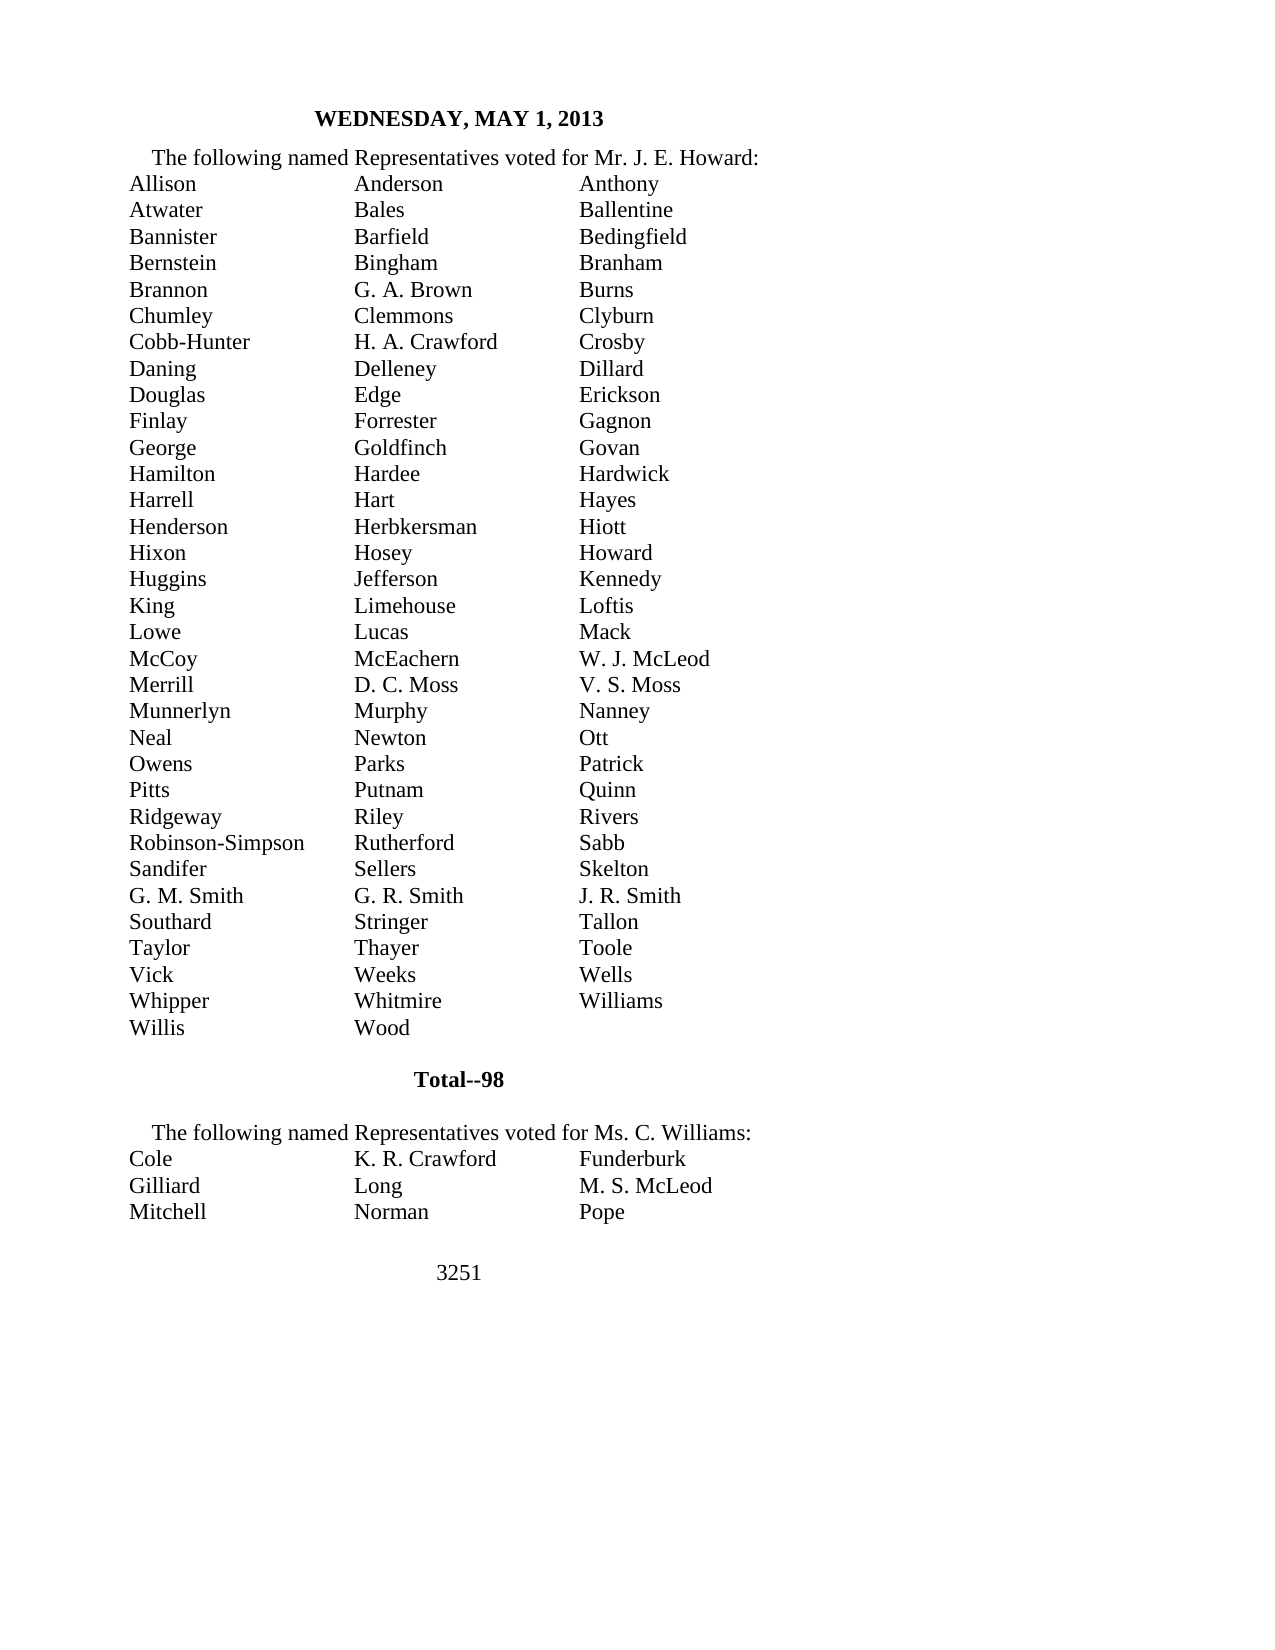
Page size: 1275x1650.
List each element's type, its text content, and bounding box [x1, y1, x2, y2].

text Pitts Putnam Quinn [129, 776, 789, 803]
text Bernstein Bingham Branham [129, 249, 789, 276]
text Huggins Jefferson Kennedy [129, 566, 789, 592]
text King Limehouse Loftis [129, 592, 789, 618]
text Vick Weeks Wells [129, 961, 789, 987]
text Cobb-Hunter H. A. Crawford Crosby [129, 328, 789, 355]
text Daning Delleney Dillard [129, 355, 789, 381]
text McCoy McEachern W. J. McLeod [129, 644, 789, 671]
text Brannon G. A. Brown Burns [129, 276, 789, 302]
text Hixon Hosey Howard [129, 539, 789, 566]
text Merrill D. C. Moss V. S. Moss [129, 671, 789, 697]
text Henderson Herbkersman Hiott [129, 513, 789, 539]
text Lowe Lucas Mack [129, 618, 789, 644]
text Southard Stringer Tallon [129, 908, 789, 934]
text Owens Parks Patrick [129, 750, 789, 776]
text Finlay Forrester Gagnon [129, 407, 789, 434]
text Robinson-Simpson Rutherford Sabb [129, 829, 789, 855]
text Gilliard Long M. S. McLeod [129, 1172, 789, 1198]
text Neal Newton Ott [129, 724, 789, 750]
text Sandifer Sellers Skelton [129, 855, 789, 882]
text George Goldfinch Govan [129, 434, 789, 460]
text Willis Wood [129, 1013, 789, 1040]
text Atwater Bales Ballentine [129, 197, 789, 223]
text Douglas Edge Erickson [129, 381, 789, 407]
text Taylor Thayer Toole [129, 934, 789, 961]
text Allison Anderson Anthony [129, 170, 789, 197]
text Hamilton Hardee Hardwick [129, 460, 789, 486]
text The following named Representatives voted for Ms. C. Williams: [129, 1119, 789, 1145]
text Chumley Clemmons Clyburn [129, 302, 789, 328]
text Harrell Hart Hayes [129, 486, 789, 513]
text Ridgeway Riley Rivers [129, 803, 789, 829]
text Munnerlyn Murphy Nanney [129, 697, 789, 724]
text Bannister Barfield Bedingfield [129, 223, 789, 249]
text Whipper Whitmire Williams [129, 987, 789, 1013]
text Mitchell Norman Pope [129, 1198, 789, 1224]
text The following named Representatives voted for Mr. J. E. Howard: [129, 144, 789, 170]
text G. M. Smith G. R. Smith J. R. Smith [129, 882, 789, 908]
text Total--98 [129, 1066, 789, 1093]
text Cole K. R. Crawford Funderburk [129, 1145, 789, 1172]
